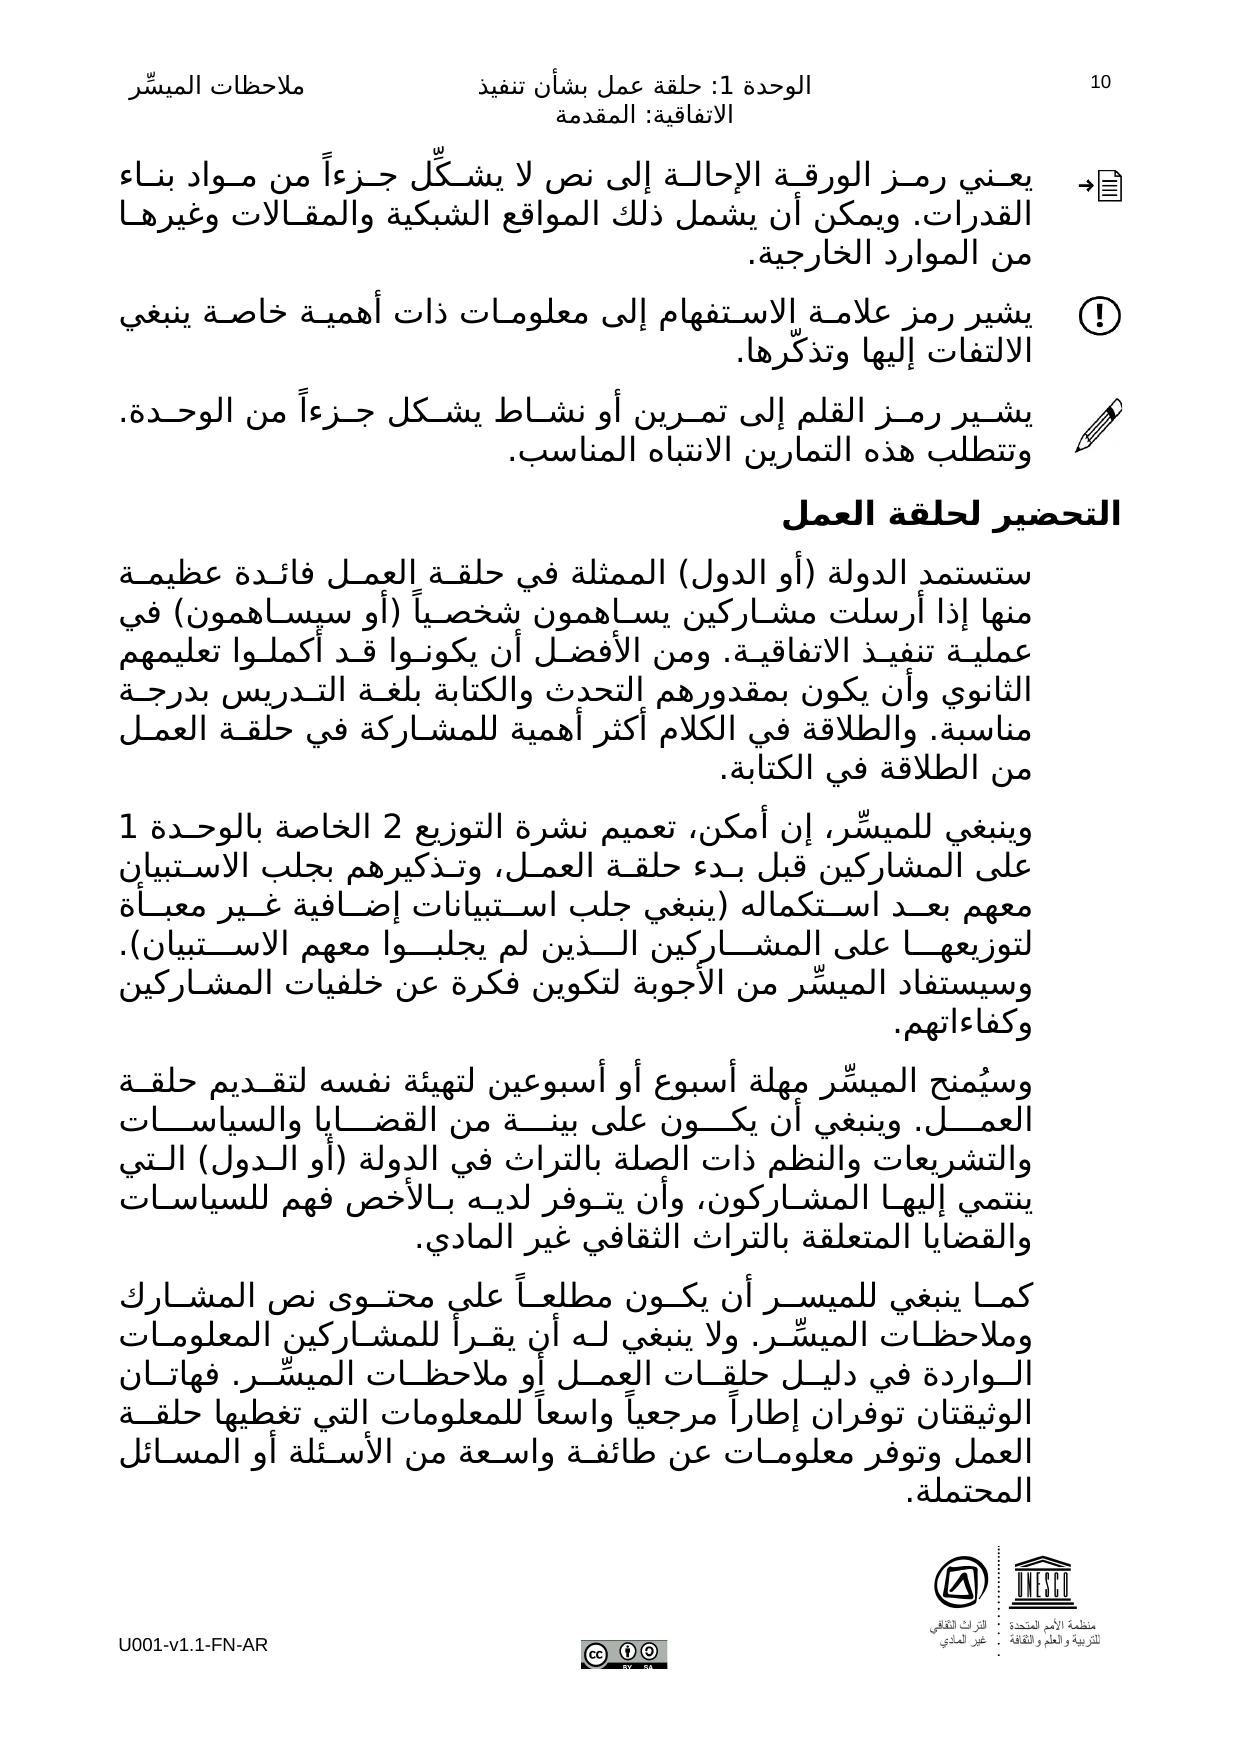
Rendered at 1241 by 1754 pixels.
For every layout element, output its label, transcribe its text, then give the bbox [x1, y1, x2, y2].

text يشير رمز القلم إلى تمرين أو نشاط يشكل جزءاً من الوحدة. وتتطلب هذه التمارين الانتباه المناسب. [118, 391, 1033, 469]
text وينبغي للميسِّر، إن أمكن، تعميم نشرة التوزيع 2 الخاصة بالوحدة 1 على المشاركين قبل بدء حلقة العمل، وتذكيرهم بجلب الاستبيان معهم بعد استكماله (ينبغي جلب استبيانات إضافية غير معبأة لتوزيعها على المشاركين الذين لم يجلبوا معهم الاستبيان). وسيستفاد الميسِّر من الأجوبة لتكوين فكرة عن خلفيات المشاركين وكفاءاتهم. [118, 808, 1033, 1041]
text يشير رمز علامة الاستفهام إلى معلومات ذات أهمية خاصة ينبغي الالتفات إليها وتذكّرها. [118, 293, 1033, 371]
picture [580, 1640, 668, 1668]
text يعني رمز الورقة الإحالة إلى نص لا يشكِّل جزءاً من مواد بناء القدرات. ويمكن أن يشمل ذلك المواقع الشبكية والمقالات وغيرها من الموارد الخارجية. [118, 156, 1033, 272]
text التحضير لحلقة العمل [118, 494, 1122, 533]
text ستستمد الدولة (أو الدول) الممثلة في حلقة العمل فائدة عظيمة منها إذا أرسلت مشاركين يساهمون شخصياً (أو سيساهمون) في عملية تنفيذ الاتفاقية. ومن الأفضل أن يكونوا قد أكملوا تعليمهم الثانوي وأن يكون بمقدورهم التحدث والكتابة بلغة التدريس بدرجة مناسبة. والطلاقة في الكلام أكثر أهمية للمشاركة في حلقة العمل من الطلاقة في الكتابة. [118, 554, 1033, 787]
picture [1077, 157, 1123, 214]
picture [1074, 396, 1123, 453]
text وسيُمنح الميسِّر مهلة أسبوع أو أسبوعين لتهيئة نفسه لتقديم حلقة العمل. وينبغي أن يكون على بينة من القضايا والسياسات والتشريعات والنظم ذات الصلة بالتراث في الدولة (أو الدول) التي ينتمي إليها المشاركون، وأن يتوفر لديه بالأخص فهم للسياسات والقضايا المتعلقة بالتراث الثقافي غير المادي. [118, 1062, 1033, 1256]
picture [1075, 288, 1123, 345]
picture [930, 1546, 1100, 1656]
text كما ينبغي للميسر أن يكون مطلعاً على محتوى نص المشارك وملاحظات الميسِّر. ولا ينبغي له أن يقرأ للمشاركين المعلومات الواردة في دليل حلقات العمل أو ملاحظات الميسِّر. فهاتان الوثيقتان توفران إطاراً مرجعياً واسعاً للمعلومات التي تغطيها حلقة العمل وتوفر معلومات عن طائفة واسعة من الأسئلة أو المسائل المحتملة. [118, 1277, 1033, 1510]
